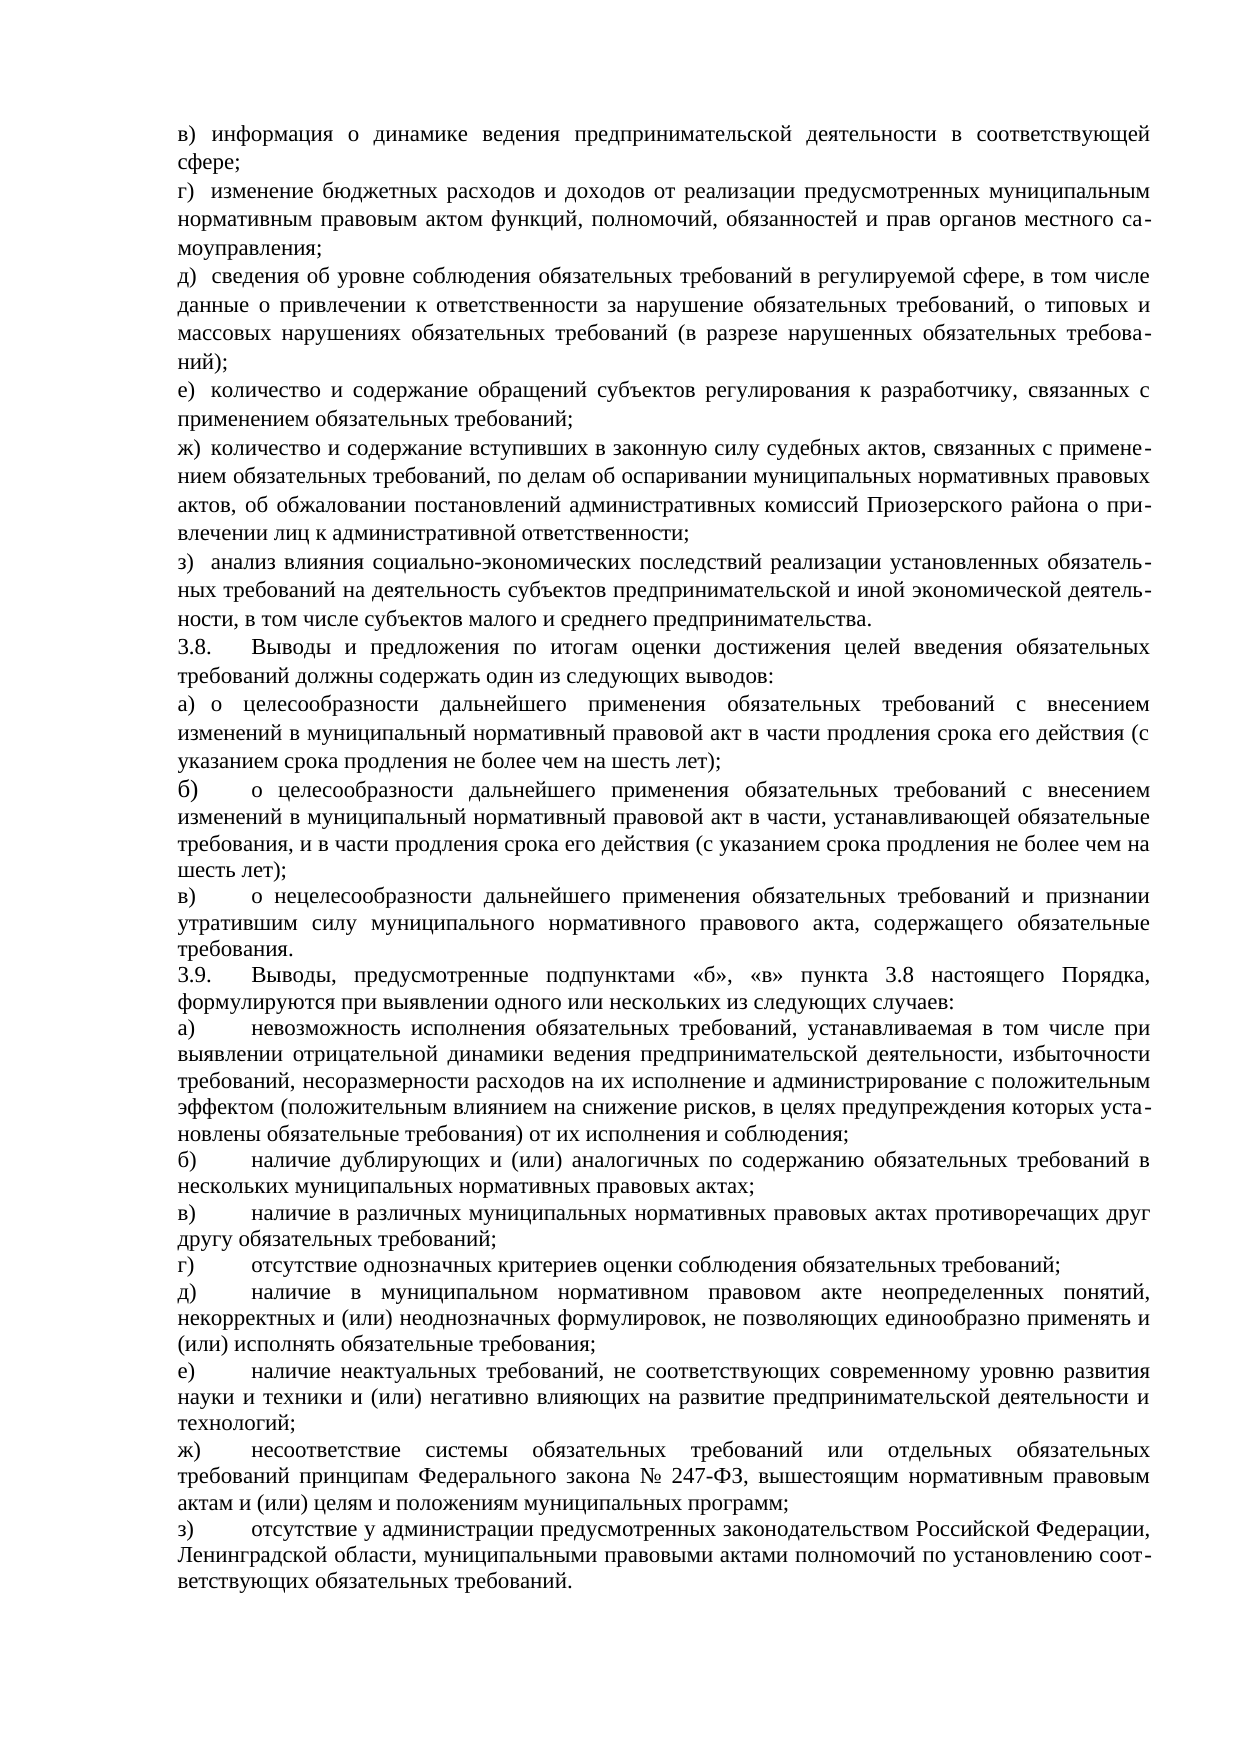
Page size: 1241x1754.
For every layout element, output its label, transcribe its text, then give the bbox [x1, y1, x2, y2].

text д) сведения об уровне соблюдения обязательных требований в регулируемой сфере, в том числе данные о привлечении к ответственности за нарушение обязательных требований, о типовых и массовых нарушениях обязательных требований (в разрезе нарушенных обязательных требований); [177, 261, 1152, 375]
text в) наличие в различных муниципальных нормативных правовых актах противоречащих друг другу обязательных требований; [177, 1199, 1152, 1251]
text е) количество и содержание обращений субъектов регулирования к разработчику, связанных с применением обязательных требований; [177, 375, 1152, 432]
text б) о целесообразности дальнейшего применения обязательных требований с внесением изменений в муниципальный нормативный правовой акт в части, устанавливающей обязательные требования, и в части продления срока его действия (с указанием срока продления не более чем на шесть лет); [177, 774, 1152, 882]
text в) о нецелесообразности дальнейшего применения обязательных требований и признании утратившим силу муниципального нормативного правового акта, содержащего обязательные требования. [177, 882, 1152, 961]
text ж) количество и содержание вступивших в законную силу судебных актов, связанных с применением обязательных требований, по делам об оспаривании муниципальных нормативных правовых актов, об обжаловании постановлений административных комиссий Приозерского района о привлечении лиц к административной ответственности; [177, 432, 1152, 546]
text г) отсутствие однозначных критериев оценки соблюдения обязательных требований; [177, 1251, 1152, 1278]
text д) наличие в муниципальном нормативном правовом акте неопределенных понятий, некорректных и (или) неоднозначных формулировок, не позволяющих единообразно применять и (или) исполнять обязательные требования; [177, 1278, 1152, 1357]
text з) отсутствие у администрации предусмотренных законодательством Российской Федерации, Ленинградской области, муниципальными правовыми актами полномочий по установлению соответствующих обязательных требований. [177, 1515, 1152, 1594]
text б) наличие дублирующих и (или) аналогичных по содержанию обязательных требований в нескольких муниципальных нормативных правовых актах; [177, 1146, 1152, 1199]
list Выводы, предусмотренные подпунктами «б», «в» пункта 3.8 настоящего Порядка, формулируются при выявлении одного или нескольких из следующих случаев: [177, 961, 1152, 1014]
text а) невозможность исполнения обязательных требований, устанавливаемая в том числе при выявлении отрицательной динамики ведения предпринимательской деятельности, избыточности требований, несоразмерности расходов на их исполнение и администрирование с положительным эффектом (положительным влиянием на снижение рисков, в целях предупреждения которых установлены обязательные требования) от их исполнения и соблюдения; [177, 1014, 1152, 1146]
text в) информация о динамике ведения предпринимательской деятельности в соответствующей сфере; [177, 118, 1152, 175]
text ж) несоответствие системы обязательных требований или отдельных обязательных требований принципам Федерального закона № 247-ФЗ, вышестоящим нормативным правовым актам и (или) целям и положениям муниципальных программ; [177, 1436, 1152, 1515]
text е) наличие неактуальных требований, не соответствующих современному уровню развития науки и техники и (или) негативно влияющих на развитие предпринимательской деятельности и технологий; [177, 1357, 1152, 1436]
text г) изменение бюджетных расходов и доходов от реализации предусмотренных муниципальным нормативным правовым актом функций, полномочий, обязанностей и прав органов местного самоуправления; [177, 175, 1152, 261]
text а) о целесообразности дальнейшего применения обязательных требований с внесением изменений в муниципальный нормативный правовой акт в части продления срока его действия (с указанием срока продления не более чем на шесть лет); [177, 689, 1152, 774]
text з) анализ влияния социально-экономических последствий реализации установленных обязательных требований на деятельность субъектов предпринимательской и иной экономической деятельности, в том числе субъектов малого и среднего предпринимательства. [177, 546, 1152, 632]
list Выводы и предложения по итогам оценки достижения целей введения обязательных требований должны содержать один из следующих выводов: [177, 632, 1152, 689]
